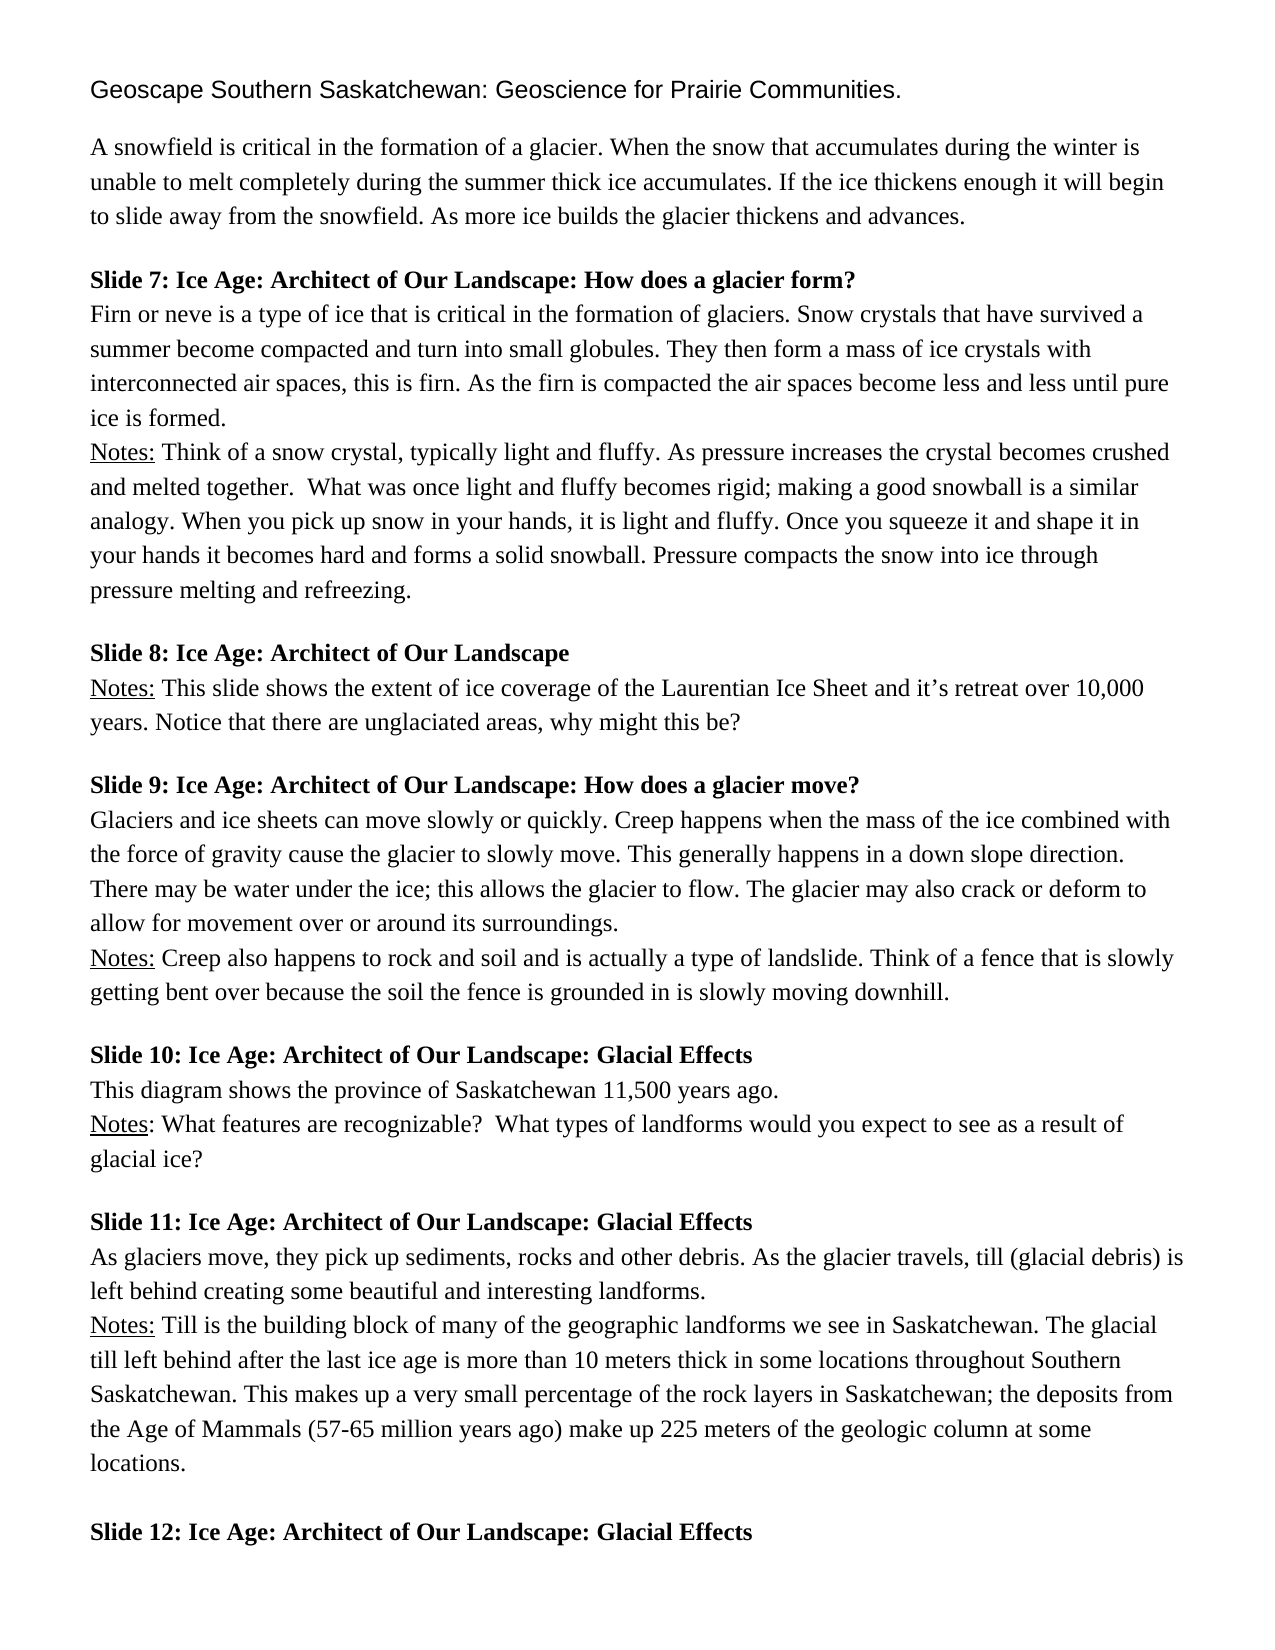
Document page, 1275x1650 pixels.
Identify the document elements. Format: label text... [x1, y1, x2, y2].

subtitle As glaciers move, they pick up sediments, rocks and other debris. As the glacier travels, till (glacial debris) is left behind creating some beautiful and interesting landforms. [90, 1242, 1185, 1305]
text Notes: Till is the building block of many of the geographic landforms we see in Saskatchewan. The glacial till left behind after the last ice age is more than 10 meters thick in some locations throughout Southern Saskatchewan. This makes up a very small percentage of the rock layers in Saskatchewan; the deposits from the Age of Mammals (57-65 million years ago) make up 225 meters of the geologic column at some locations. [90, 1311, 1185, 1477]
subtitle Glaciers and ice sheets can move slowly or quickly. Creep happens when the mass of the ice combined with the force of gravity cause the glacier to slowly move. This generally happens in a down slope direction. [90, 805, 1185, 868]
subtitle This diagram shows the province of Saskatchewan 11,500 years ago. [90, 1075, 1185, 1104]
text Notes: Creep also happens to rock and soil and is actually a type of landslide. Think of a fence that is slowly getting bent over because the soil the fence is grounded in is slowly moving downhill. [90, 943, 1185, 1006]
subtitle Firn or neve is a type of ice that is critical in the formation of glaciers. Snow crystals that have survived a summer become compacted and turn into small globules. They then form a mass of ice crystals with interconnected air spaces, this is firn. As the firn is compacted the air spaces become less and less until pure ice is formed. [90, 299, 1185, 431]
text Notes: Think of a snow crystal, typically light and fluffy. As pressure increases the crystal becomes crushed and melted together. What was once light and fluffy becomes rigid; making a good snowball is a similar analogy. When you pick up snow in your hands, it is light and fluffy. Once you squeeze it and shape it in your hands it becomes hard and forms a solid snowball. Pressure compacts the snow into ice through pressure melting and refreezing. [90, 437, 1185, 604]
subtitle Slide 10: Ice Age: Architect of Our Landscape: Glacial Effects [90, 1041, 1185, 1069]
subtitle Slide 8: Ice Age: Architect of Our Landscape [90, 638, 1185, 667]
subtitle Slide 9: Ice Age: Architect of Our Landscape: How does a glacier move? [90, 770, 1185, 799]
text Notes: What features are recognizable? What types of landforms would you expect to see as a result of glacial ice? [90, 1109, 1185, 1173]
subtitle Slide 12: Ice Age: Architect of Our Landscape: Glacial Effects [90, 1517, 1185, 1546]
subtitle Slide 7: Ice Age: Architect of Our Landscape: How does a glacier form? [90, 265, 1185, 293]
subtitle Slide 11: Ice Age: Architect of Our Landscape: Glacial Effects [90, 1207, 1185, 1236]
text Notes: This slide shows the extent of ice coverage of the Laurentian Ice Sheet and it’s retreat over 10,000 years. Notice that there are unglaciated areas, why might this be? [90, 673, 1185, 736]
subtitle There may be water under the ice; this allows the glacier to flow. The glacier may also crack or deform to allow for movement over or around its surroundings. [90, 874, 1185, 937]
subtitle A snowfield is critical in the formation of a glacier. When the snow that accumulates during the winter is unable to melt completely during the summer thick ice accumulates. If the ice thickens enough it will begin to slide away from the snowfield. As more ice builds the glacier thickens and advances. [90, 132, 1185, 230]
